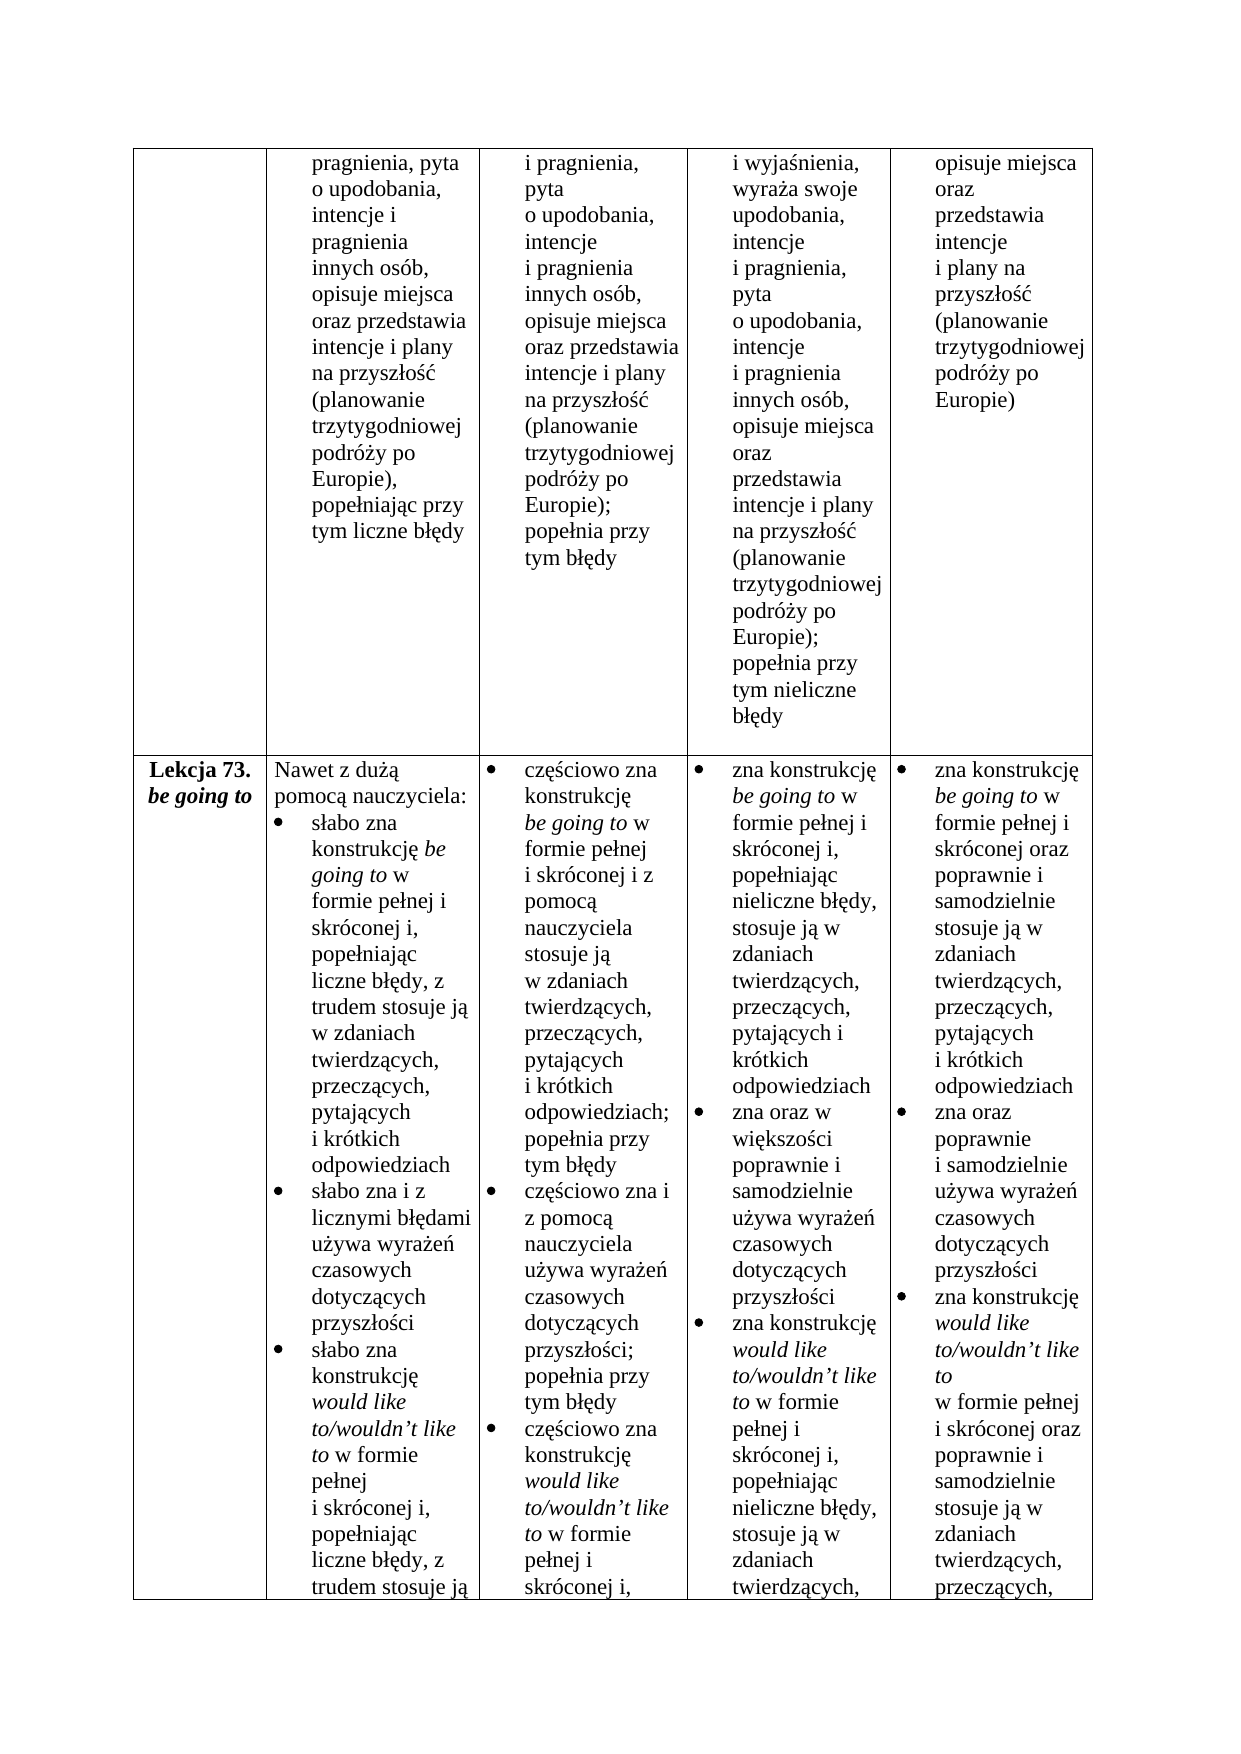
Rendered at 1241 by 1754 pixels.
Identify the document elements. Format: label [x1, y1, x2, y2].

table_cell [688, 149, 890, 755]
table_cell [267, 756, 479, 1599]
table_cell [688, 756, 890, 1599]
table_cell [134, 149, 266, 755]
table_cell [891, 756, 1092, 1599]
table_cell [480, 149, 687, 755]
table_cell [134, 756, 266, 1599]
table_cell [267, 149, 479, 755]
table_cell [891, 149, 1092, 755]
table_cell [480, 756, 687, 1599]
